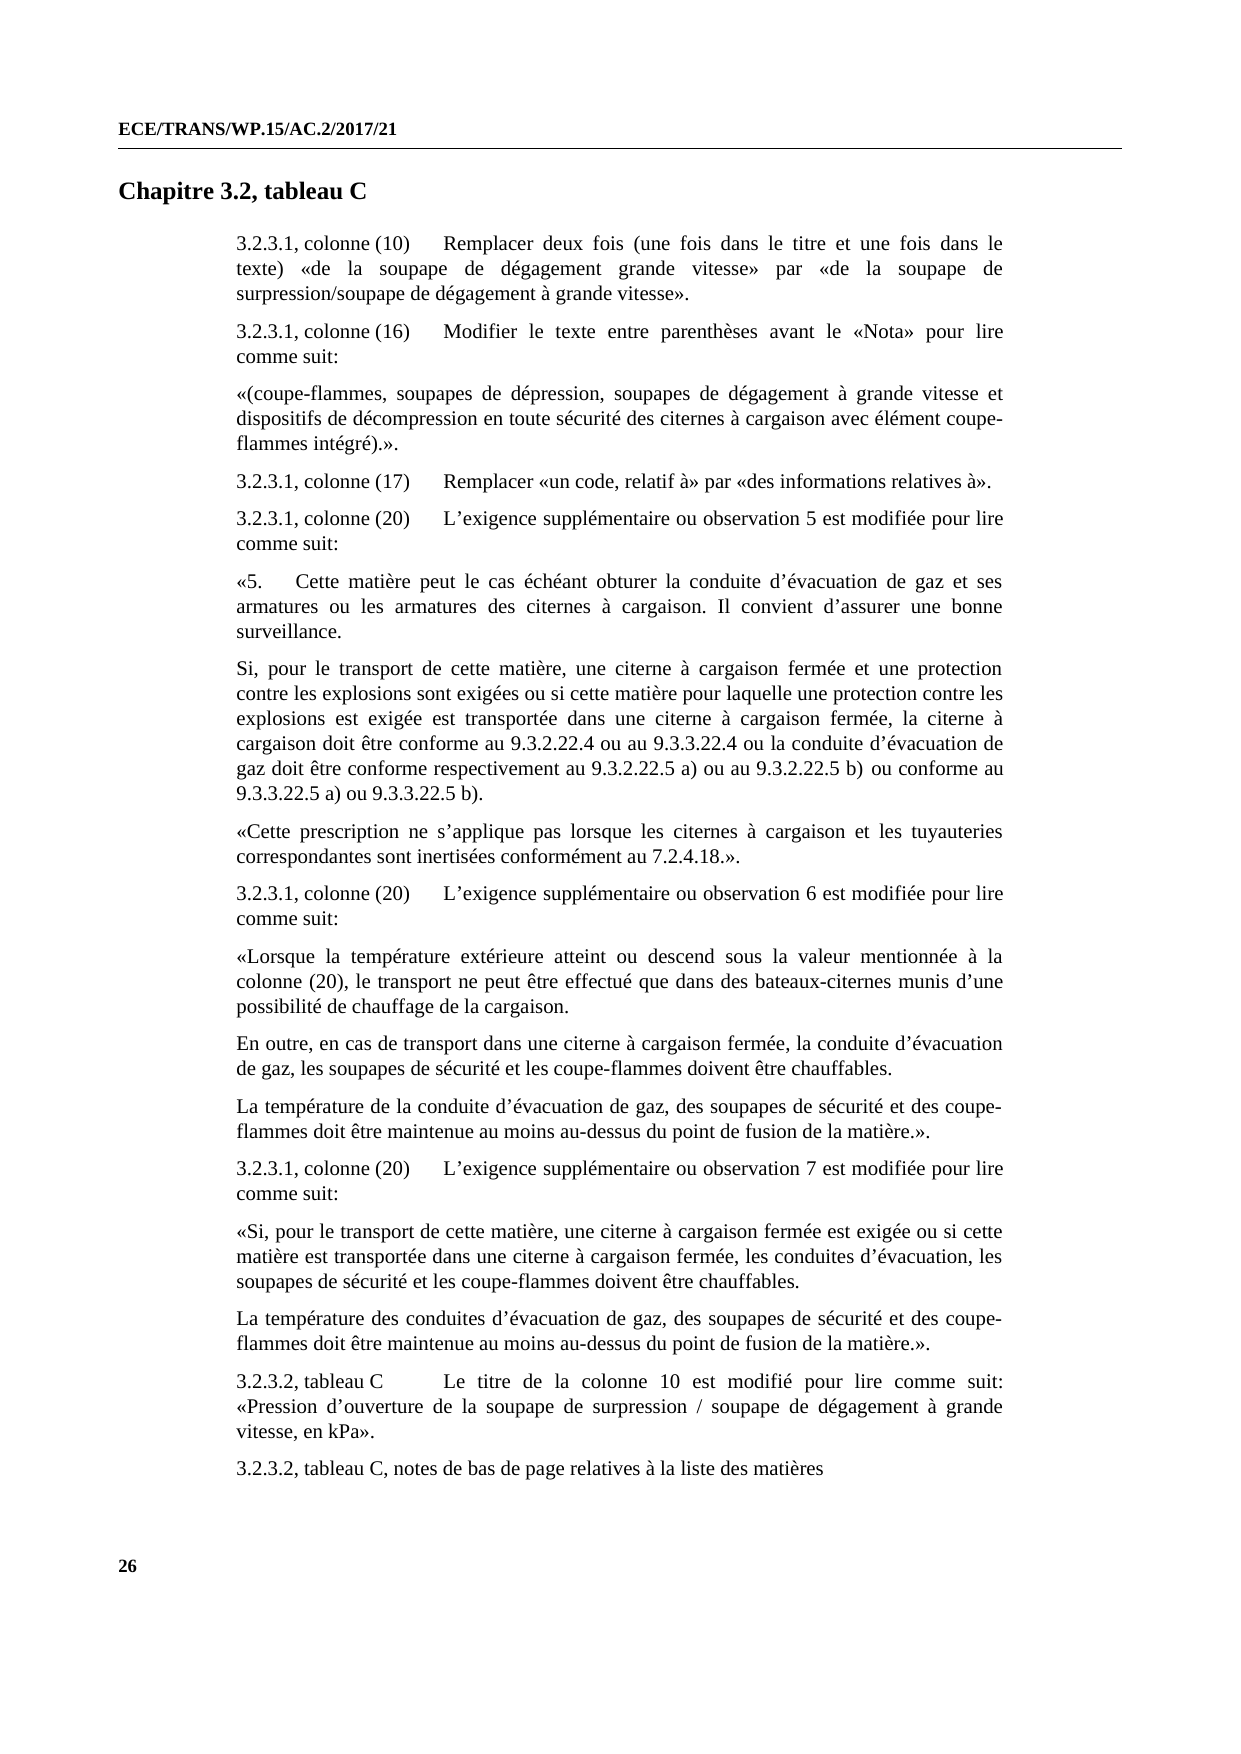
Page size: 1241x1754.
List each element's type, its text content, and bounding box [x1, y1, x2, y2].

text 3.2.3.2, tableau C Le titre de la colonne 10 est modifié pour lire comme suit: «Pression d’ouverture de la soupape de surpression / soupape de dégagement à grande vitesse, en kPa». [236, 1368, 1004, 1443]
text «5. Cette matière peut le cas échéant obturer la conduite d’évacuation de gaz et ses armatures ou les armatures des citernes à cargaison. Il convient d’assurer une bonne surveillance. [236, 568, 1004, 643]
text La température des conduites d’évacuation de gaz, des soupapes de sécurité et des coupe-flammes doit être maintenue au moins au-dessus du point de fusion de la matière.». [236, 1305, 1004, 1355]
text Si, pour le transport de cette matière, une citerne à cargaison fermée et une protection contre les explosions sont exigées ou si cette matière pour laquelle une protection contre les explosions est exigée est transportée dans une citerne à cargaison fermée, la citerne à cargaison doit être conforme au 9.3.2.22.4 ou au 9.3.3.22.4 ou la conduite d’évacuation de gaz doit être conforme respectivement au 9.3.2.22.5 a) ou au 9.3.2.22.5 b) ou conforme au 9.3.3.22.5 a) ou 9.3.3.22.5 b). [236, 655, 1004, 805]
text 3.2.3.1, colonne (17) Remplacer «un code, relatif à» par «des informations relatives à». [236, 468, 1004, 493]
text En outre, en cas de transport dans une citerne à cargaison fermée, la conduite d’évacuation de gaz, les soupapes de sécurité et les coupe-flammes doivent être chauffables. [236, 1030, 1004, 1080]
text 3.2.3.1, colonne (20) L’exigence supplémentaire ou observation 5 est modifiée pour lire comme suit: [236, 505, 1004, 555]
text «Lorsque la température extérieure atteint ou descend sous la valeur mentionnée à la colonne (20), le transport ne peut être effectué que dans des bateaux-citernes munis d’une possibilité de chauffage de la cargaison. [236, 943, 1004, 1018]
text «Cette prescription ne s’applique pas lorsque les citernes à cargaison et les tuyauteries correspondantes sont inertisées conformément au 7.2.4.18.». [236, 818, 1004, 868]
text 3.2.3.1, colonne (10) Remplacer deux fois (une fois dans le titre et une fois dans le texte) «de la soupape de dégagement grande vitesse» par «de la soupape de surpression/soupape de dégagement à grande vitesse». [236, 230, 1004, 305]
text «(coupe-flammes, soupapes de dépression, soupapes de dégagement à grande vitesse et dispositifs de décompression en toute sécurité des citernes à cargaison avec élément coupe-flammes intégré).». [236, 380, 1004, 455]
text La température de la conduite d’évacuation de gaz, des soupapes de sécurité et des coupe-flammes doit être maintenue au moins au-dessus du point de fusion de la matière.». [236, 1093, 1004, 1143]
text 3.2.3.1, colonne (16) Modifier le texte entre parenthèses avant le «Nota» pour lire comme suit: [236, 318, 1004, 368]
text «Si, pour le transport de cette matière, une citerne à cargaison fermée est exigée ou si cette matière est transportée dans une citerne à cargaison fermée, les conduites d’évacuation, les soupapes de sécurité et les coupe-flammes doivent être chauffables. [236, 1218, 1004, 1293]
text 3.2.3.2, tableau C, notes de bas de page relatives à la liste des matières [236, 1455, 1004, 1480]
text 3.2.3.1, colonne (20) L’exigence supplémentaire ou observation 6 est modifiée pour lire comme suit: [236, 880, 1004, 930]
text 3.2.3.1, colonne (20) L’exigence supplémentaire ou observation 7 est modifiée pour lire comme suit: [236, 1155, 1004, 1205]
text Chapitre 3.2, tableau C [118, 177, 1068, 205]
